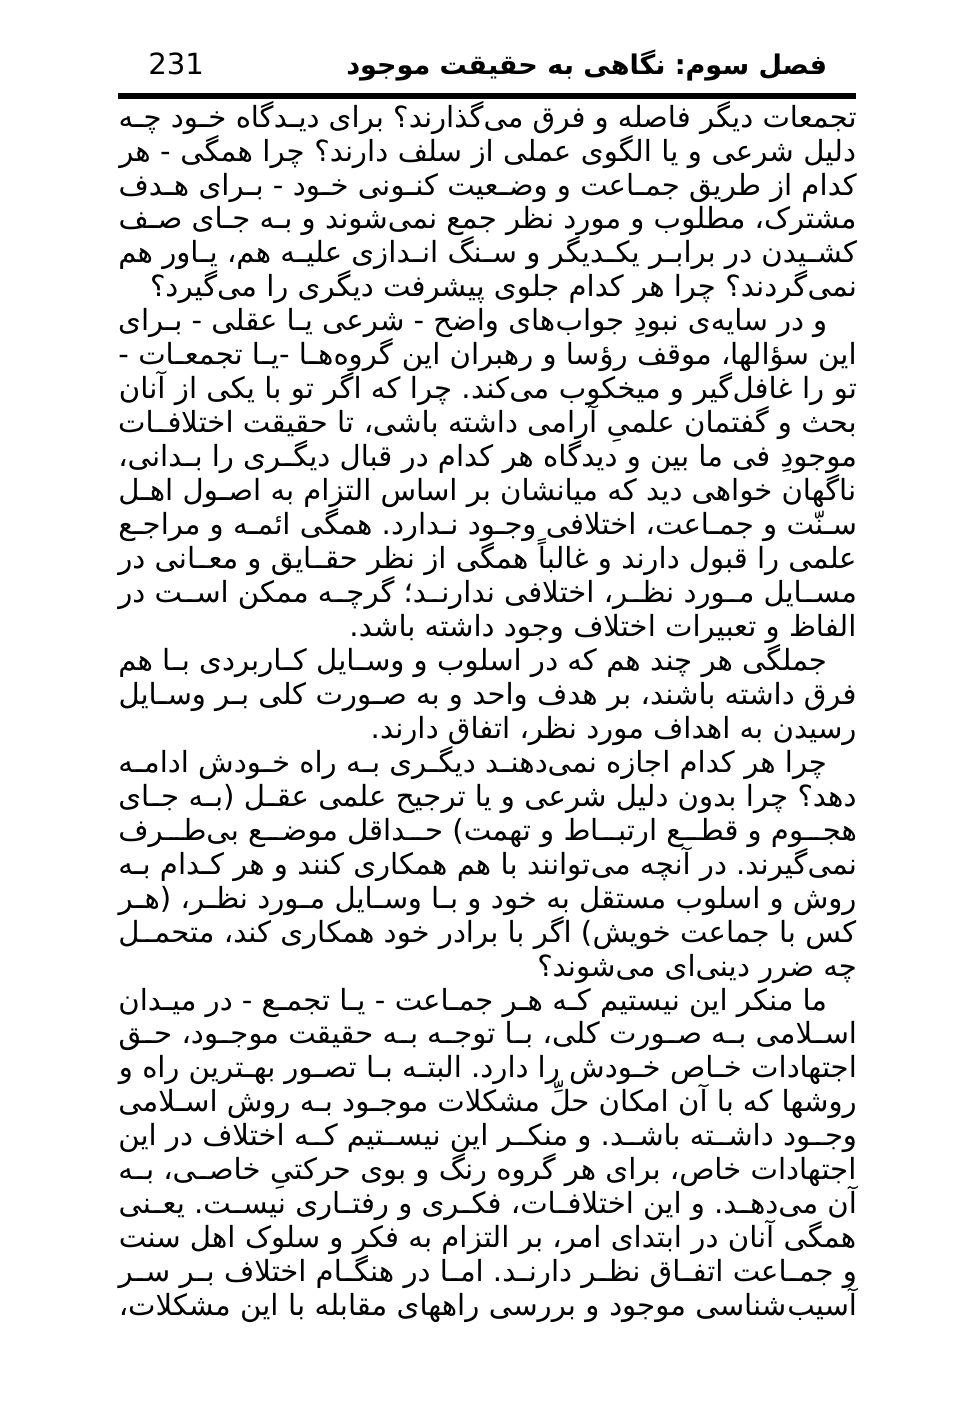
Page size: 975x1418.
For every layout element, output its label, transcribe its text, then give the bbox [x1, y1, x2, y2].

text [118, 983, 857, 1322]
text چرا هر کدام اجازه نمی‌دهند دیگری به راه خودش ادامه دهد؟ چرا بدون دلیل شرعی و یا ترجیح علمی عقل (به جای هجوم و قطع ارتباط و تهمت) حداقل موضع بی‌طرف نمی‌گیرند. در آنچه می‌توانند با هم همکاری کنند و هر کدام به روش و اسلوب مستقل به خود و با وسایل مورد نظر، (هر کس با جماعت خویش) اگر با برادر خود همکاری کند، متحمل چه ضرر دینی‌ای می‌شوند؟ [118, 745, 857, 983]
text جملگی هر چند هم که در اسلوب و وسایل کاربردی با هم فرق داشته باشند، بر هدف واحد و به صورت کلی بر وسایل رسیدن به اهداف مورد نظر، اتفاق دارند. [118, 643, 857, 745]
text و در سایه‌ی نبودِ جواب‌های واضح - شرعی یا عقلی - برای این سؤالها، موقف رؤسا و رهبران این گروه‌ها -یا تجمعات - تو را غافل‌گیر و میخکوب می‌کند. چرا که اگر تو با یکی از آنان بحث و گفتمان علمیِ آرامی داشته باشی،‌ تا حقیقت اختلافات موجودِ فی ما بین و دیدگاه هر کدام در قبال دیگری را بدانی، ناگهان خواهی دید که میانشان بر اساس التزام به اصول اهل سنّت و جماعت، اختلافی وجود ندارد. همگی ائمه و مراجع علمی را قبول دارند و غالباً همگی از نظر حقایق و معانی در مسایل مورد نظر، اختلافی ندارند؛ گرچه ممکن است در الفاظ و تعبیرات اختلاف وجود داشته باشد. [118, 304, 857, 643]
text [118, 100, 857, 304]
